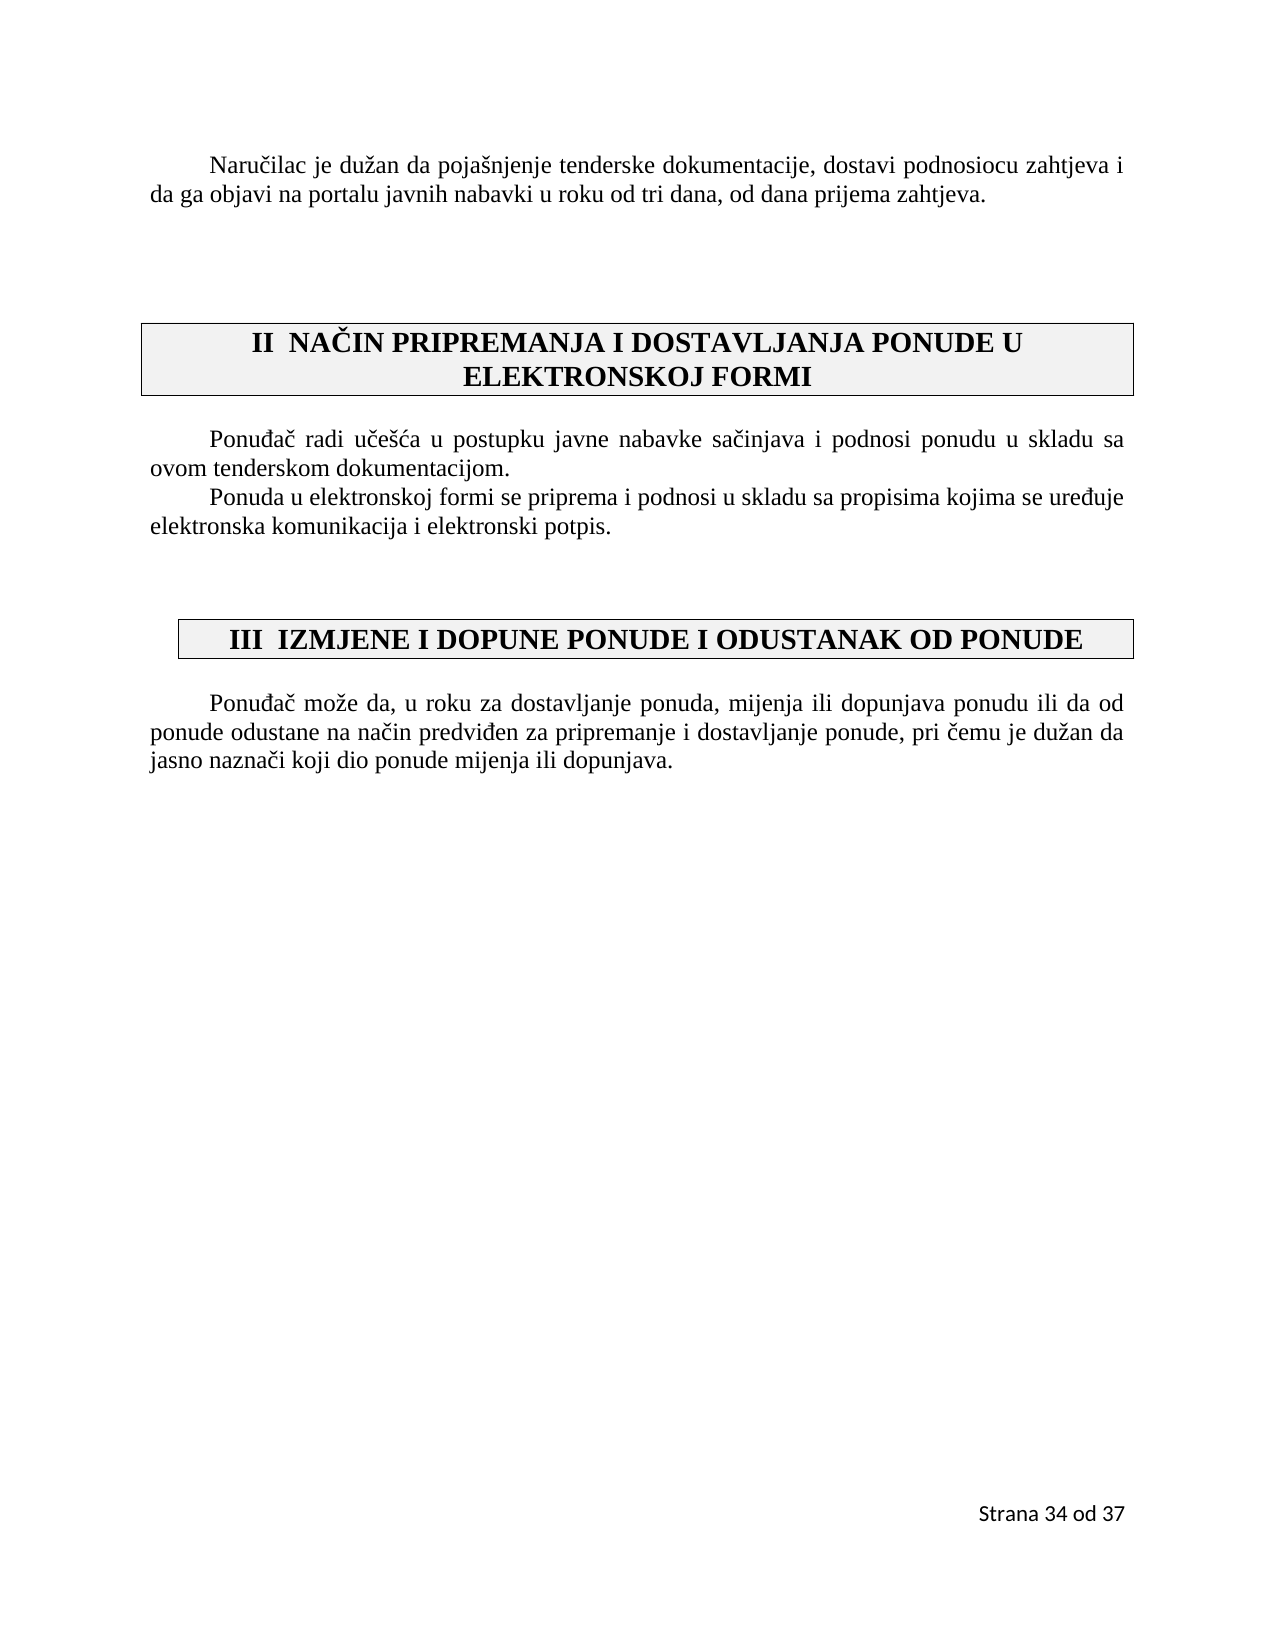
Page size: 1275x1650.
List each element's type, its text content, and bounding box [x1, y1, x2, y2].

text Naručilac je dužan da pojašnjenje tenderske dokumentacije, dostavi podnosiocu zahtjeva i da ga objavi na portalu javnih nabavki u roku od tri dana, od dana prijema zahtjeva. [150, 150, 1125, 207]
list II NAČIN PRIPREMANJA I DOSTAVLJANJA PONUDE U ELEKTRONSKOJ FORMI [142, 324, 1133, 395]
text Ponuđač radi učešća u postupku javne nabavke sačinjava i podnosi ponudu u skladu sa ovom tenderskom dokumentacijom. [150, 424, 1125, 482]
text Ponuđač može da, u roku za dostavljanje ponuda, mijenja ili dopunjava ponudu ili da od ponude odustane na način predviđen za pripremanje i dostavljanje ponude, pri čemu je dužan da jasno naznači koji dio ponude mijenja ili dopunjava. [150, 688, 1125, 774]
text III IZMJENE I DOPUNE PONUDE I ODUSTANAK OD PONUDE [179, 620, 1133, 658]
text Ponuda u elektronskoj formi se priprema i podnosi u skladu sa propisima kojima se uređuje elektronska komunikacija i elektronski potpis. [150, 482, 1125, 539]
